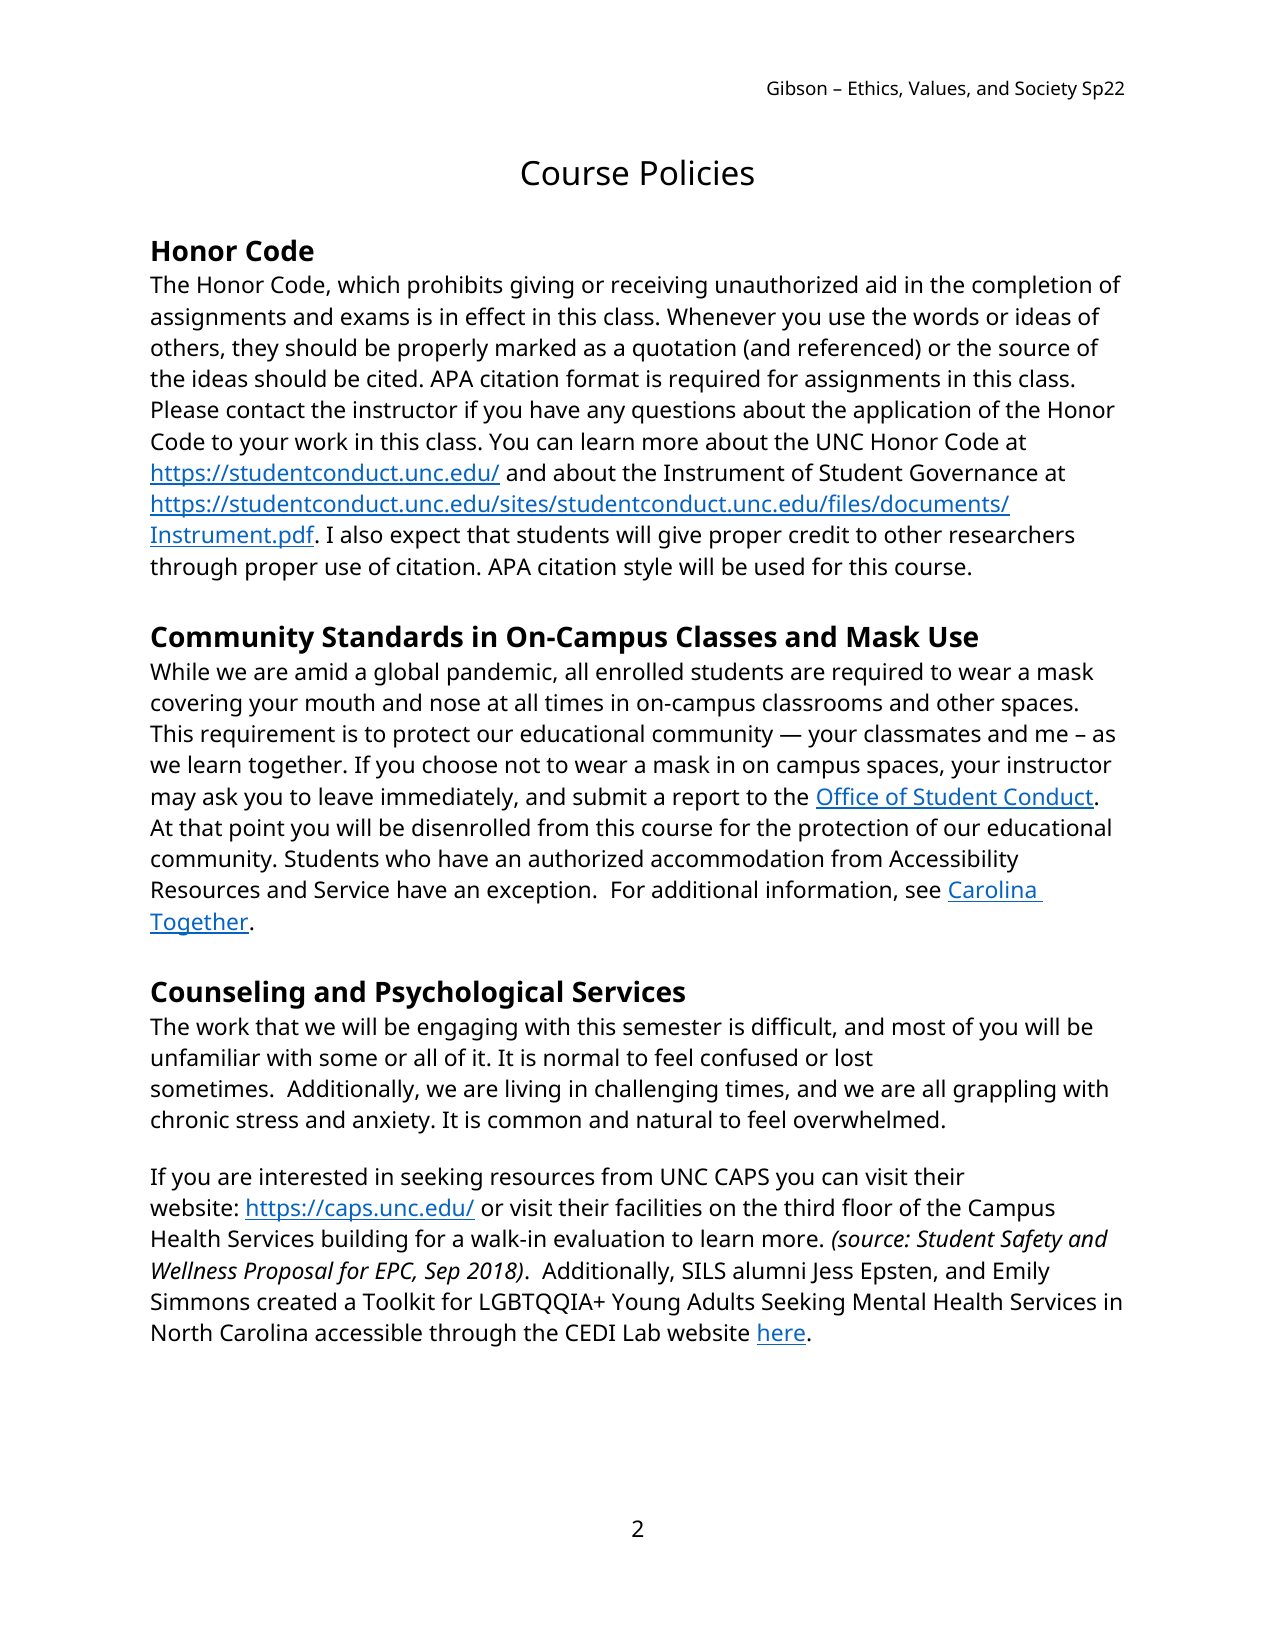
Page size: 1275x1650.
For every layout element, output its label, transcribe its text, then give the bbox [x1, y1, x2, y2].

text The Honor Code, which prohibits giving or receiving unauthorized aid in the completion of assignments and exams is in effect in this class. Whenever you use the words or ideas of others, they should be properly marked as a quotation (and referenced) or the source of the ideas should be cited. APA citation format is required for assignments in this class. Please contact the instructor if you have any questions about the application of the Honor Code to your work in this class. You can learn more about the UNC Honor Code at https://studentconduct.unc.edu/ and about the Instrument of Student Governance at https://studentconduct.unc.edu/sites/studentconduct.unc.edu/files/documents/Instrument.pdf. I also expect that students will give proper credit to other researchers through proper use of citation. APA citation style will be used for this course. [150, 269, 1125, 582]
text While we are amid a global pandemic, all enrolled students are required to wear a mask covering your mouth and nose at all times in on-campus classrooms and other spaces. This requirement is to protect our educational community — your classmates and me – as we learn together. If you choose not to wear a mask in on campus spaces, your instructor may ask you to leave immediately, and submit a report to the Office of Student Conduct. At that point you will be disenrolled from this course for the protection of our educational community. Students who have an authorized accommodation from Accessibility Resources and Service have an exception. For additional information, see Carolina Together. [150, 655, 1125, 937]
subtitle Community Standards in On-Campus Classes and Mask Use [150, 617, 1125, 655]
subtitle Honor Code [150, 231, 1125, 269]
subtitle Course Policies [150, 150, 1125, 195]
text The work that we will be engaging with this semester is difficult, and most of you will be unfamiliar with some or all of it. It is normal to feel confused or lost sometimes. Additionally, we are living in challenging times, and we are all grappling with chronic stress and anxiety. It is common and natural to feel overwhelmed. [150, 1010, 1125, 1135]
subtitle Counseling and Psychological Services [150, 972, 1125, 1010]
text If you are interested in seeking resources from UNC CAPS you can visit their website: https://caps.unc.edu/ or visit their facilities on the third floor of the Campus Health Services building for a walk-in evaluation to learn more. (source: Student Safety and Wellness Proposal for EPC, Sep 2018). Additionally, SILS alumni Jess Epsten, and Emily Simmons created a Toolkit for LGBTQQIA+ Young Adults Seeking Mental Health Services in North Carolina accessible through the CEDI Lab website here. [150, 1161, 1125, 1348]
